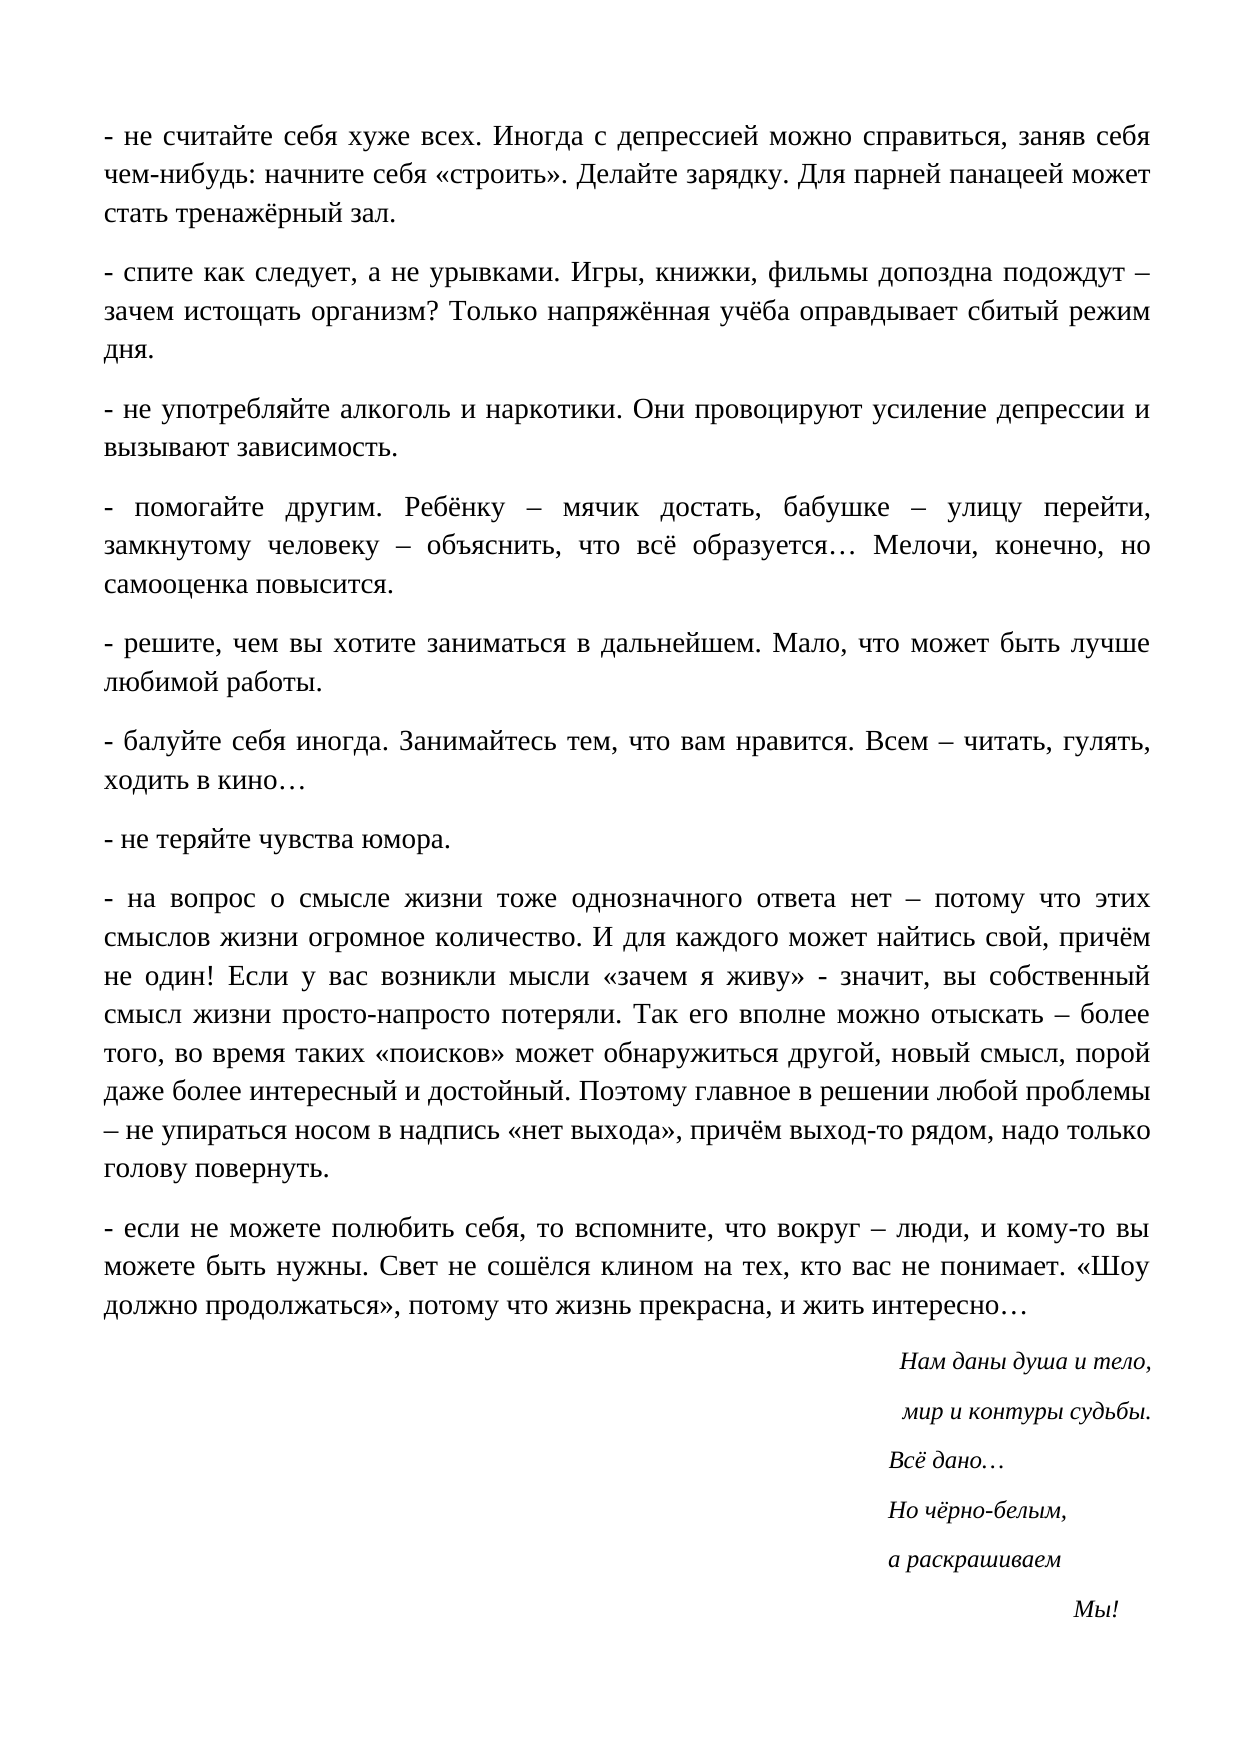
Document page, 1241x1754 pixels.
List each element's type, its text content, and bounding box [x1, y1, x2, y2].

text а раскрашиваем [103, 1544, 1152, 1573]
text - если не можете полюбить себя, то вспомните, что вокруг – люди, и кому-то вы можете быть нужны. Свет не сошёлся клином на тех, кто вас не понимает. «Шоу должно продолжаться», потому что жизнь прекрасна, и жить интересно… [103, 1210, 1152, 1320]
text - не употребляйте алкоголь и наркотики. Они провоцируют усиление депрессии и вызывают зависимость. [103, 391, 1152, 463]
text мир и контуры судьбы. [103, 1396, 1152, 1424]
text Нам даны душа и тело, [103, 1346, 1152, 1375]
text Но чёрно-белым, [103, 1495, 1152, 1524]
text - решите, чем вы хотите заниматься в дальнейшем. Мало, что может быть лучше любимой работы. [103, 625, 1152, 697]
text - балуйте себя иногда. Занимайтесь тем, что вам нравится. Всем – читать, гулять, ходить в кино… [103, 723, 1152, 795]
text - не считайте себя хуже всех. Иногда с депрессией можно справиться, заняв себя чем-нибудь: начните себя «строить». Делайте зарядку. Для парней панацеей может стать тренажёрный зал. [103, 118, 1152, 229]
text Всё дано… [103, 1445, 1152, 1474]
text Мы! [103, 1594, 1152, 1623]
text - помогайте другим. Ребёнку – мячик достать, бабушке – улицу перейти, замкнутому человеку – объяснить, что всё образуется… Мелочи, конечно, но самооценка повысится. [103, 489, 1152, 599]
text - на вопрос о смысле жизни тоже однозначного ответа нет – потому что этих смыслов жизни огромное количество. И для каждого может найтись свой, причём не один! Если у вас возникли мысли «зачем я живу» - значит, вы собственный смысл жизни просто-напросто потеряли. Так его вполне можно отыскать – более того, во время таких «поисков» может обнаружиться другой, новый смысл, порой даже более интересный и достойный. Поэтому главное в решении любой проблемы – не упираться носом в надпись «нет выхода», причём выход-то рядом, надо только голову повернуть. [103, 881, 1152, 1184]
text - спите как следует, а не урывками. Игры, книжки, фильмы допоздна подождут – зачем истощать организм? Только напряжённая учёба оправдывает сбитый режим дня. [103, 254, 1152, 365]
text - не теряйте чувства юмора. [103, 821, 1152, 855]
